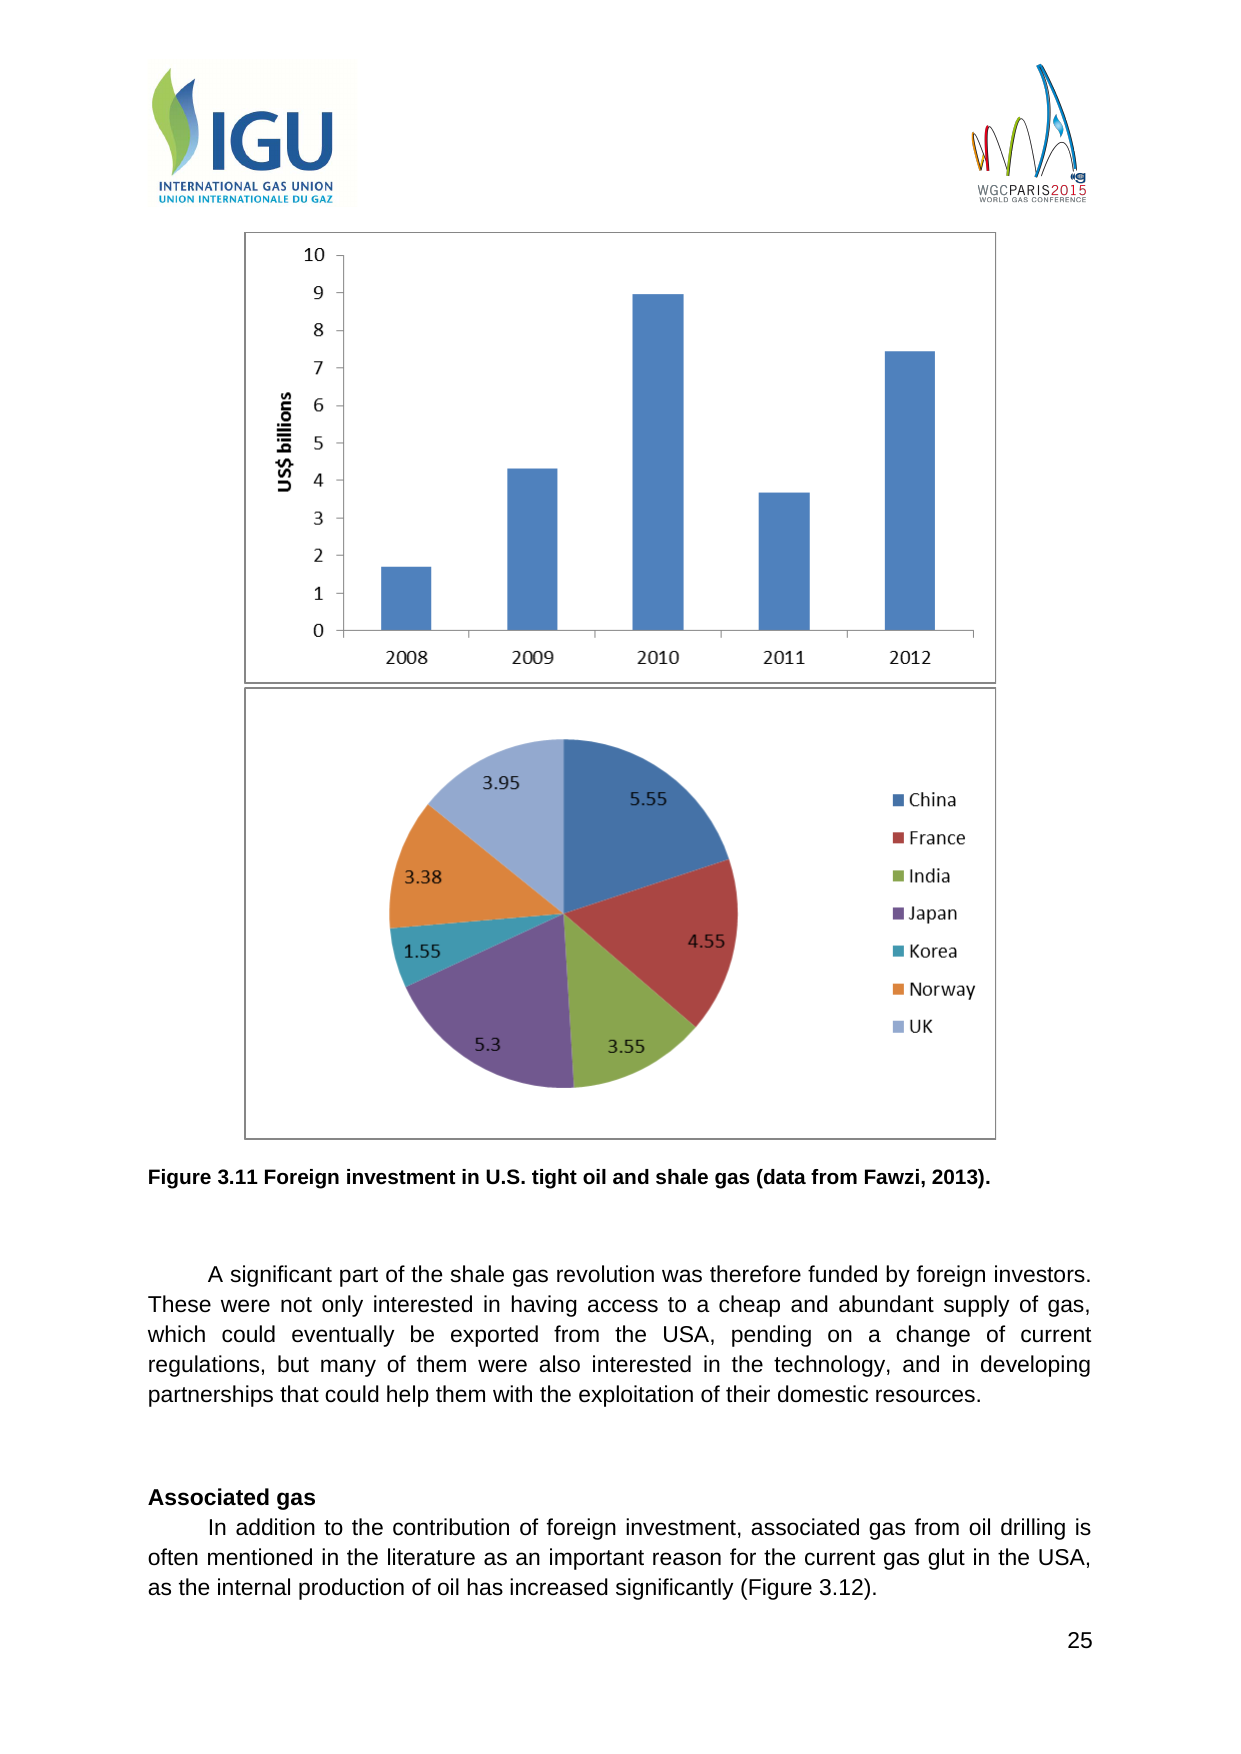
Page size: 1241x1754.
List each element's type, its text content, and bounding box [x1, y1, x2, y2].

picture [244, 232, 997, 684]
text In addition to the contribution of foreign investment, associated gas from oil drilling is often mentioned in the literature as an important reason for the current gas glut in the USA, as the internal production of oil has increased significantly (Figure 3.12). [148, 1514, 1092, 1600]
picture [964, 59, 1093, 208]
picture [244, 687, 997, 1140]
subtitle Associated gas [148, 1483, 1092, 1510]
text Figure 3.11 Foreign investment in U.S. tight oil and shale gas (data from Fawzi, 2013). [148, 1165, 1092, 1189]
text A significant part of the shale gas revolution was therefore funded by foreign investors. These were not only interested in having access to a cheap and abundant supply of gas, which could eventually be exported from the USA, pending on a change of current regulations, but many of them were also interested in the technology, and in developing partnerships that could help them with the exploitation of their domestic resources. [148, 1261, 1092, 1408]
